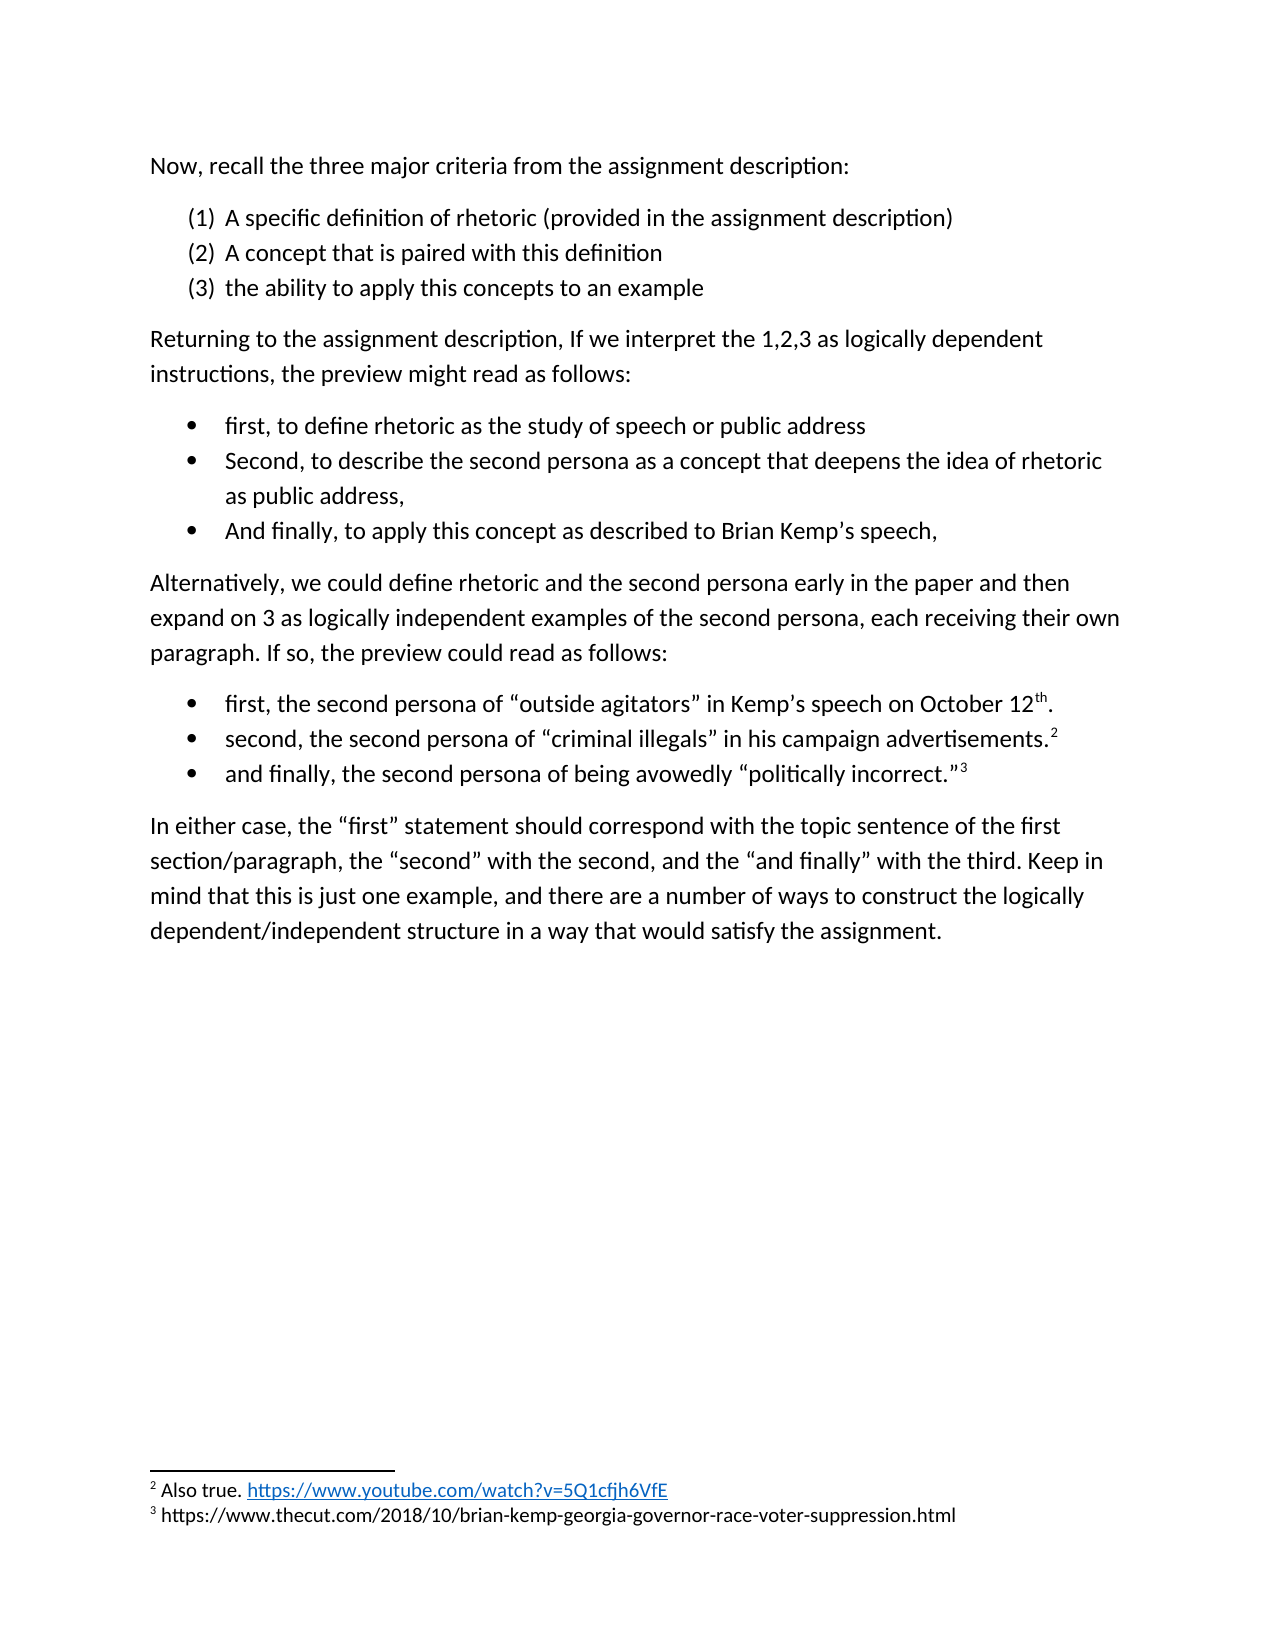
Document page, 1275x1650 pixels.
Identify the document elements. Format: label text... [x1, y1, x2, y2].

list A concept that is paired with this definition [187, 237, 1125, 267]
list first, to define rhetoric as the study of speech or public address [187, 410, 1125, 441]
text Now, recall the three major criteria from the assignment description: [150, 150, 1125, 181]
list A specific definition of rhetoric (provided in the assignment description) [187, 202, 1125, 232]
list the ability to apply this concepts to an example [187, 272, 1125, 302]
list and finally, the second persona of being avowedly “politically incorrect.” [187, 758, 1125, 789]
list first, the second persona of “outside agitators” in Kemp’s speech on October 12th. [187, 688, 1125, 719]
text Alternatively, we could define rhetoric and the second persona early in the paper and then expand on 3 as logically independent examples of the second persona, each receiving their own paragraph. If so, the preview could read as follows: [150, 567, 1125, 667]
list And finally, to apply this concept as described to Brian Kemp’s speech, [187, 515, 1125, 546]
list second, the second persona of “criminal illegals” in his campaign advertisements. [187, 723, 1125, 754]
list Second, to describe the second persona as a concept that deepens the idea of rhetoric as public address, [187, 445, 1125, 511]
text In either case, the “first” statement should correspond with the topic sentence of the first section/paragraph, the “second” with the second, and the “and finally” with the third. Keep in mind that this is just one example, and there are a number of ways to construct the logically dependent/independent structure in a way that would satisfy the assignment. [150, 810, 1125, 946]
text Returning to the assignment description, If we interpret the 1,2,3 as logically dependent instructions, the preview might read as follows: [150, 323, 1125, 389]
